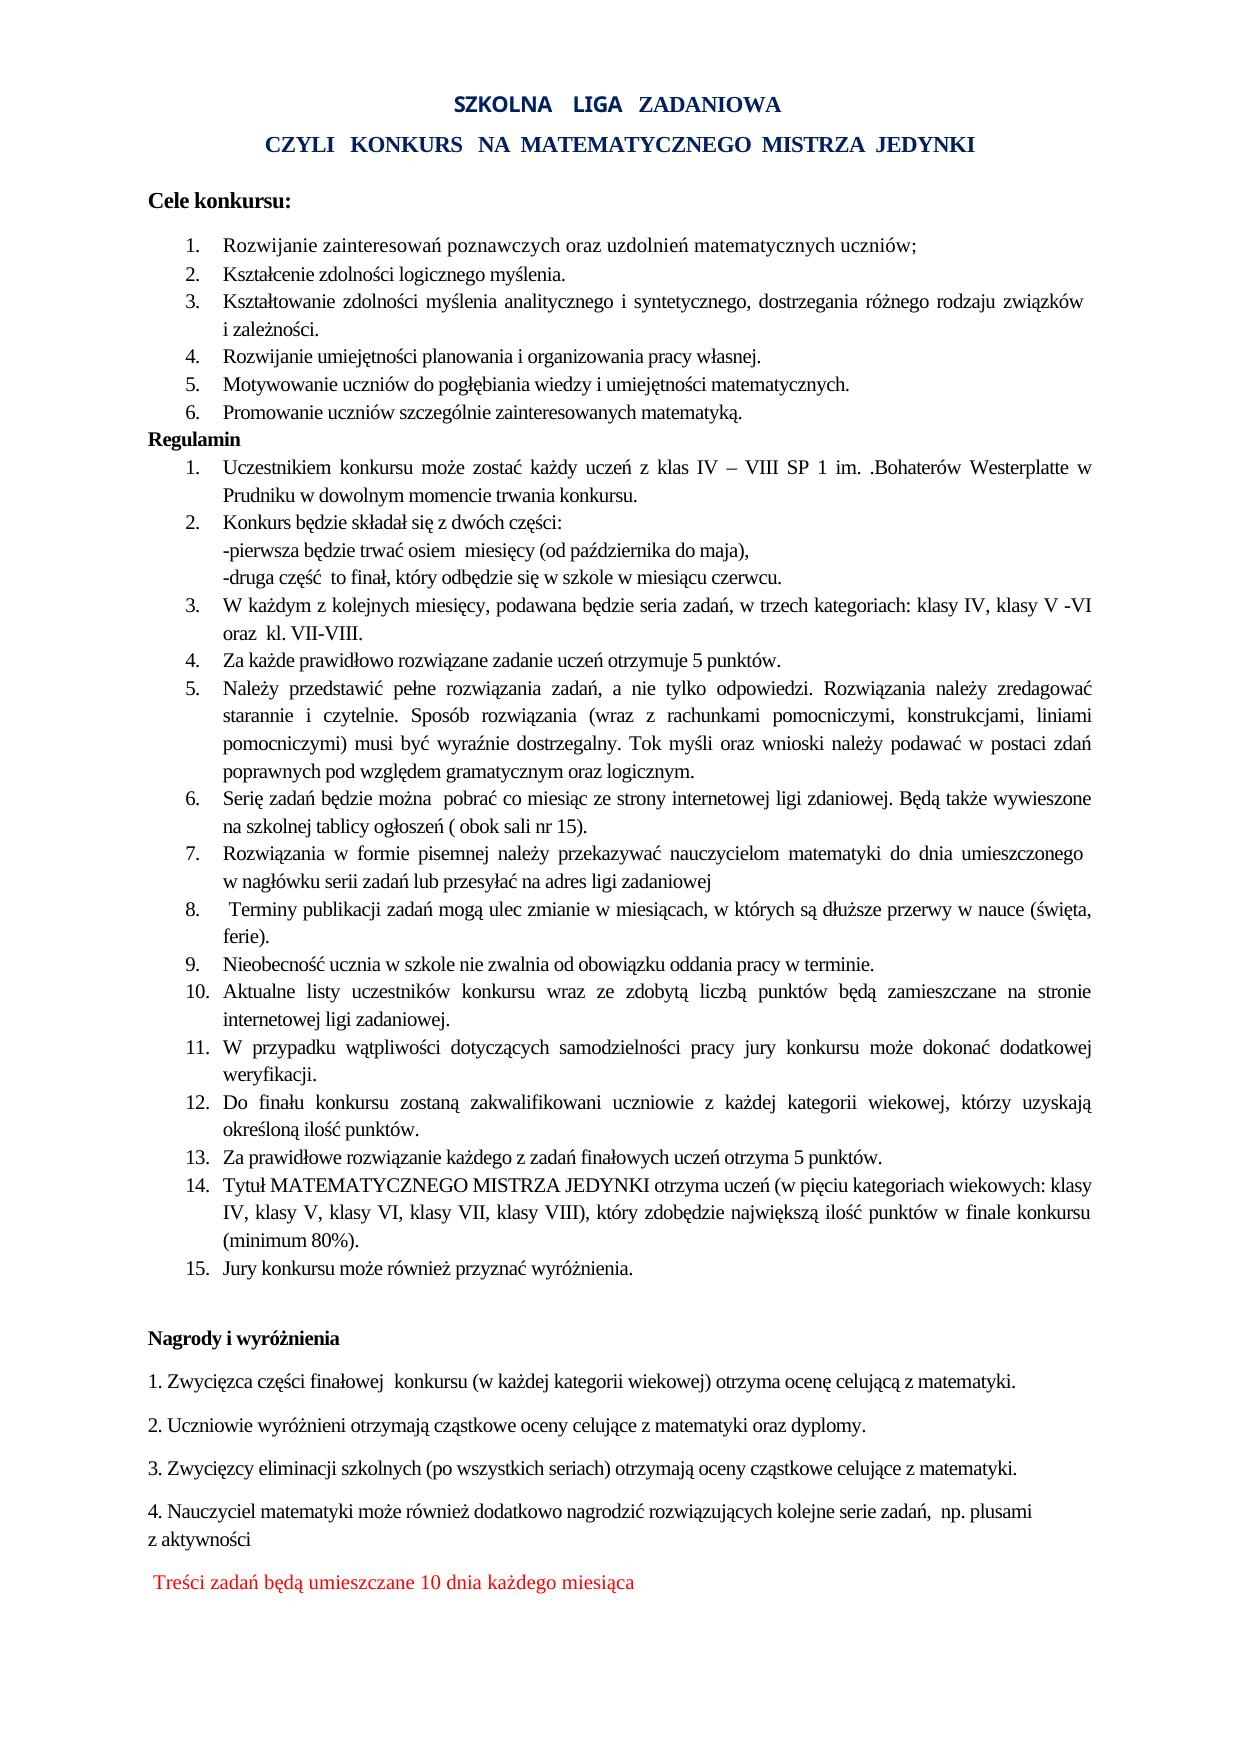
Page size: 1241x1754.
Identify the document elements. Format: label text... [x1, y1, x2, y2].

text Nagrody i wyróżnienia [148, 1326, 1093, 1350]
list Konkurs będzie składał się z dwóch części: [185, 510, 1093, 534]
list W każdym z kolejnych miesięcy, podawana będzie seria zadań, w trzech kategoriach: klasy IV, klasy V -VI oraz kl. VII-VIII. [185, 593, 1093, 644]
text 3. Zwycięzcy eliminacji szkolnych (po wszystkich seriach) otrzymają oceny cząstkowe celujące z matematyki. [148, 1456, 1093, 1480]
text Cele konkursu: [148, 187, 1093, 213]
list Należy przedstawić pełne rozwiązania zadań, a nie tylko odpowiedzi. Rozwiązania należy zredagować starannie i czytelnie. Sposób rozwiązania (wraz z rachunkami pomocniczymi, konstrukcjami, liniami pomocniczymi) musi być wyraźnie dostrzegalny. Tok myśli oraz wnioski należy podawać w postaci zdań poprawnych pod względem gramatycznym oraz logicznym. [185, 676, 1093, 783]
text Treści zadań będą umieszczane 10 dnia każdego miesiąca [148, 1570, 1093, 1594]
list Rozwijanie zainteresowań poznawczych oraz uzdolnień matematycznych uczniów; [185, 232, 1093, 258]
list Serię zadań będzie można pobrać co miesiąc ze strony internetowej ligi zdaniowej. Będą także wywieszone na szkolnej tablicy ogłoszeń ( obok sali nr 15). [185, 786, 1093, 838]
list Rozwijanie umiejętności planowania i organizowania pracy własnej. [185, 344, 1093, 368]
text Regulamin [148, 427, 1093, 451]
list Kształcenie zdolności logicznego myślenia. [185, 262, 1093, 286]
text 2. Uczniowie wyróżnieni otrzymają cząstkowe oceny celujące z matematyki oraz dyplomy. [148, 1413, 1093, 1437]
text -druga część to finał, który odbędzie się w szkole w miesiącu czerwcu. [223, 565, 1093, 589]
list Terminy publikacji zadań mogą ulec zmianie w miesiącach, w których są dłuższe przerwy w nauce (święta, ferie). [185, 897, 1093, 948]
list Do finału konkursu zostaną zakwalifikowani uczniowie z każdej kategorii wiekowej, którzy uzyskają określoną ilość punktów. [185, 1090, 1093, 1141]
list Jury konkursu może również przyznać wyróżnienia. [185, 1255, 1093, 1279]
text 4. Nauczyciel matematyki może również dodatkowo nagrodzić rozwiązujących kolejne serie zadań, np. plusami z aktywności [148, 1499, 1093, 1551]
list Motywowanie uczniów do pogłębiania wiedzy i umiejętności matematycznych. [185, 372, 1093, 396]
text -pierwsza będzie trwać osiem miesięcy (od października do maja), [223, 538, 1093, 562]
list W przypadku wątpliwości dotyczących samodzielności pracy jury konkursu może dokonać dodatkowej weryfikacji. [185, 1034, 1093, 1086]
text 1. Zwycięzca części finałowej konkursu (w każdej kategorii wiekowej) otrzyma ocenę celującą z matematyki. [148, 1369, 1093, 1393]
text SZKOLNA LIGA ZADANIOWA CZYLI KONKURS NA MATEMATYCZNEGO MISTRZA JEDYNKI [148, 89, 1093, 158]
list Aktualne listy uczestników konkursu wraz ze zdobytą liczbą punktów będą zamieszczane na stronie internetowej ligi zadaniowej. [185, 979, 1093, 1031]
list Uczestnikiem konkursu może zostać każdy uczeń z klas IV – VIII SP 1 im. .Bohaterów Westerplatte w Prudniku w dowolnym momencie trwania konkursu. [185, 455, 1093, 507]
list Nieobecność ucznia w szkole nie zwalnia od obowiązku oddania pracy w terminie. [185, 952, 1093, 976]
list Za każde prawidłowo rozwiązane zadanie uczeń otrzymuje 5 punktów. [185, 648, 1093, 672]
list Rozwiązania w formie pisemnej należy przekazywać nauczycielom matematyki do dnia umieszczonego w nagłówku serii zadań lub przesyłać na adres ligi zadaniowej [185, 841, 1093, 893]
list Promowanie uczniów szczególnie zainteresowanych matematyką. [185, 400, 1093, 424]
list Tytuł MATEMATYCZNEGO MISTRZA JEDYNKI otrzyma uczeń (w pięciu kategoriach wiekowych: klasy IV, klasy V, klasy VI, klasy VII, klasy VIII), który zdobędzie największą ilość punktów w finale konkursu (minimum 80%). [185, 1173, 1093, 1252]
list Kształtowanie zdolności myślenia analitycznego i syntetycznego, dostrzegania różnego rodzaju związków i zależności. [185, 289, 1093, 341]
list Za prawidłowe rozwiązanie każdego z zadań finałowych uczeń otrzyma 5 punktów. [185, 1145, 1093, 1169]
